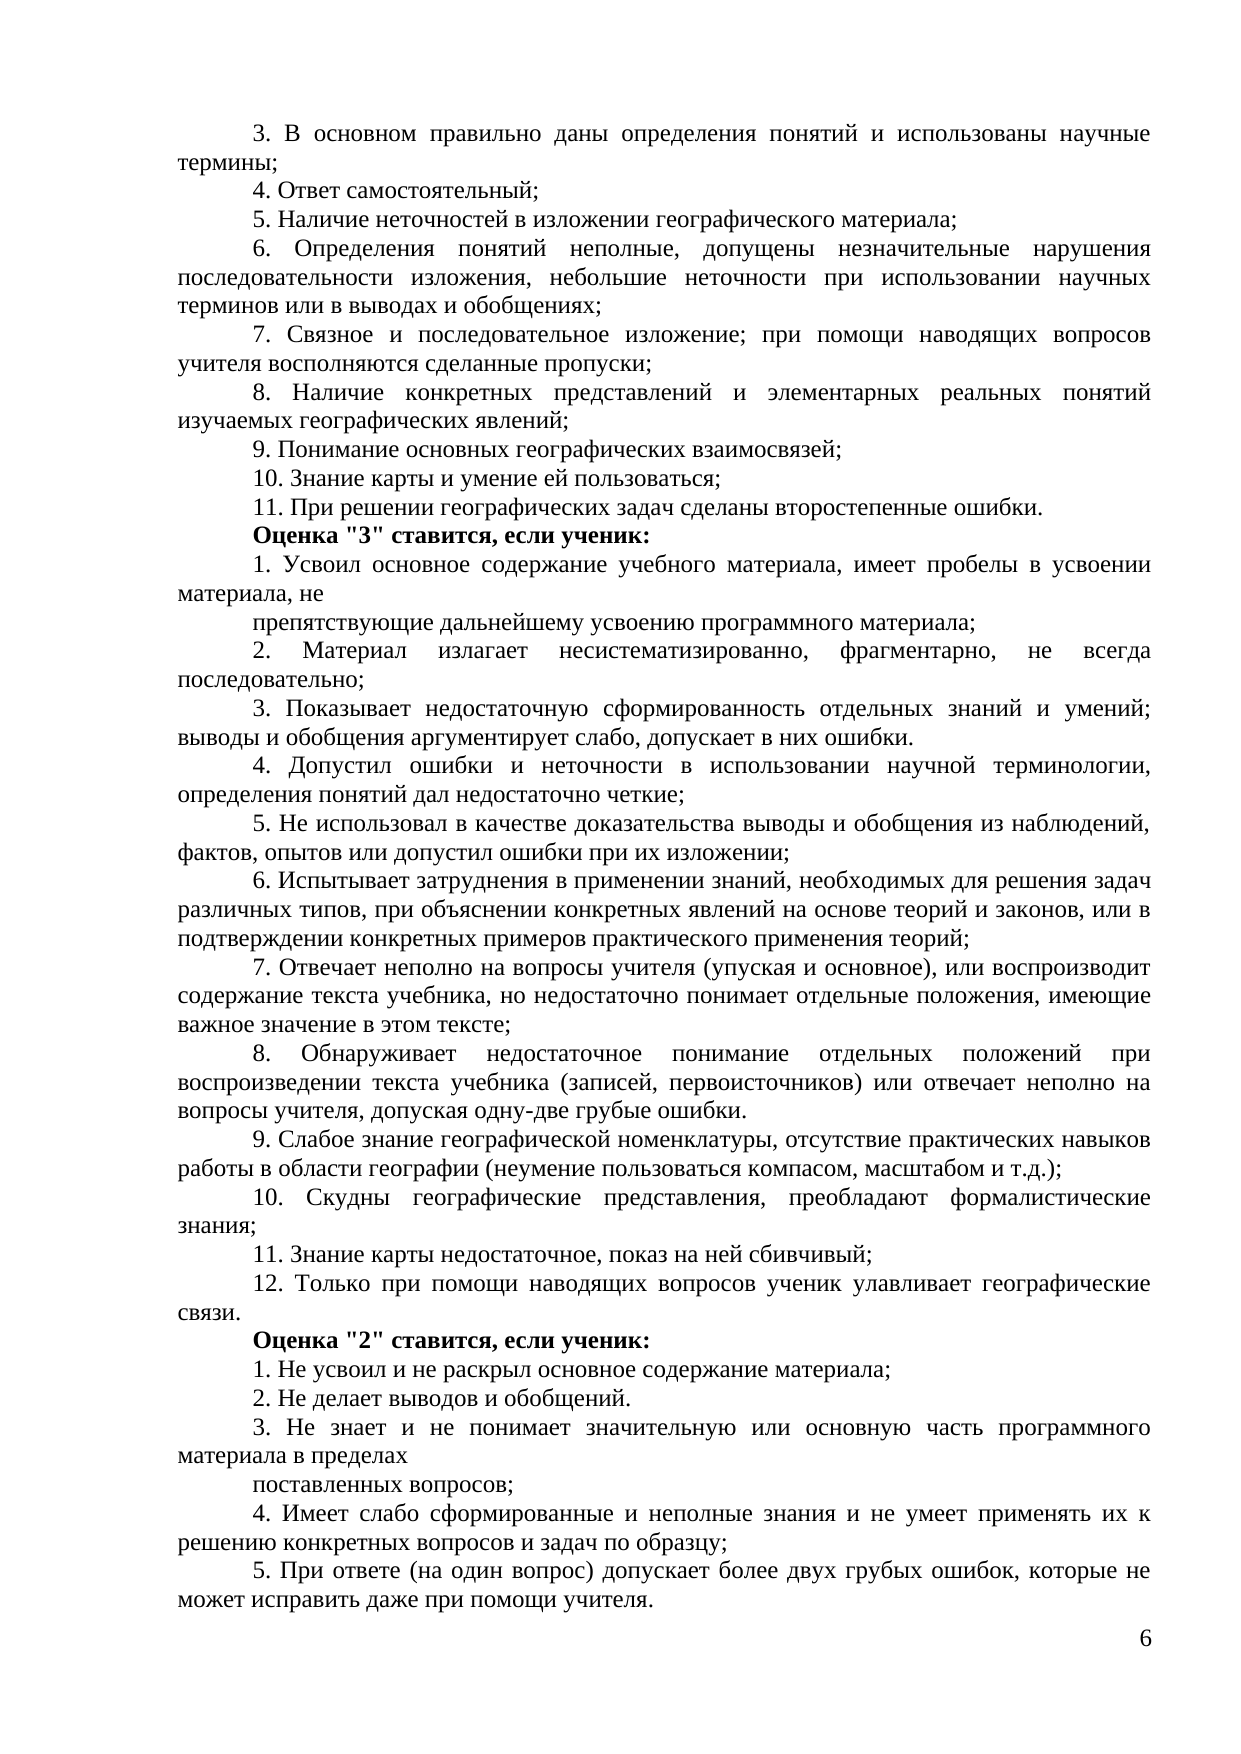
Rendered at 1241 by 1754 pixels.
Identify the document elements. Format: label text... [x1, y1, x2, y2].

text 4. Ответ самостоятельный; [177, 176, 1152, 204]
text 5. Наличие неточностей в изложении географического материала; [177, 204, 1152, 233]
text 5. Не использовал в качестве доказательства выводы и обобщения из наблюдений, фактов, опытов или допустил ошибки при их изложении; [177, 808, 1152, 866]
text 7. Связное и последовательное изложение; при помощи наводящих вопросов учителя восполняются сделанные пропуски; [177, 319, 1152, 377]
text препятствующие дальнейшему усвоению программного материала; [177, 607, 1152, 636]
text 6. Испытывает затруднения в применении знаний, необходимых для решения задач различных типов, при объяснении конкретных явлений на основе теорий и законов, или в подтверждении конкретных примеров практического применения теорий; [177, 866, 1152, 952]
text 5. При ответе (на один вопрос) допускает более двух грубых ошибок, которые не может исправить даже при помощи учителя. [177, 1556, 1152, 1613]
text поставленных вопросов; [177, 1469, 1152, 1498]
text 8. Наличие конкретных представлений и элементарных реальных понятий изучаемых географических явлений; [177, 377, 1152, 434]
text 8. Обнаруживает недостаточное понимание отдельных положений при воспроизведении текста учебника (записей, первоисточников) или отвечает неполно на вопросы учителя, допуская одну-две грубые ошибки. [177, 1038, 1152, 1124]
text 1. Не усвоил и не раскрыл основное содержание материала; [177, 1354, 1152, 1383]
text 11. Знание карты недостаточное, показ на ней сбивчивый; [177, 1239, 1152, 1268]
text 7. Отвечает неполно на вопросы учителя (упуская и основное), или воспроизводит содержание текста учебника, но недостаточно понимает отдельные положения, имеющие важное значение в этом тексте; [177, 952, 1152, 1038]
text 3. В основном правильно даны определения понятий и использованы научные термины; [177, 118, 1152, 176]
text 12. Только при помощи наводящих вопросов ученик улавливает географические связи. [177, 1268, 1152, 1326]
text 4. Допустил ошибки и неточности в использовании научной терминологии, определения понятий дал недостаточно четкие; [177, 751, 1152, 808]
text Оценка "2" ставится, если ученик: [177, 1326, 1152, 1354]
text 2. Материал излагает несистематизированно, фрагментарно, не всегда последовательно; [177, 636, 1152, 693]
text 10. Скудны географические представления, преобладают формалистические знания; [177, 1182, 1152, 1239]
text 6. Определения понятий неполные, допущены незначительные нарушения последовательности изложения, небольшие неточности при использовании научных терминов или в выводах и обобщениях; [177, 233, 1152, 319]
text 4. Имеет слабо сформированные и неполные знания и не умеет применять их к решению конкретных вопросов и задач по образцу; [177, 1498, 1152, 1556]
text 3. Показывает недостаточную сформированность отдельных знаний и умений; выводы и обобщения аргументирует слабо, допускает в них ошибки. [177, 693, 1152, 751]
text 2. Не делает выводов и обобщений. [177, 1383, 1152, 1412]
text 10. Знание карты и умение ей пользоваться; [177, 463, 1152, 492]
text 9. Понимание основных географических взаимосвязей; [177, 434, 1152, 463]
text 11. При решении географических задач сделаны второстепенные ошибки. [177, 492, 1152, 521]
text 9. Слабое знание географической номенклатуры, отсутствие практических навыков работы в области географии (неумение пользоваться компасом, масштабом и т.д.); [177, 1124, 1152, 1182]
text Оценка "3" ставится, если ученик: [177, 521, 1152, 549]
text 1. Усвоил основное содержание учебного материала, имеет пробелы в усвоении материала, не [177, 549, 1152, 607]
text 3. Не знает и не понимает значительную или основную часть программного материала в пределах [177, 1412, 1152, 1469]
